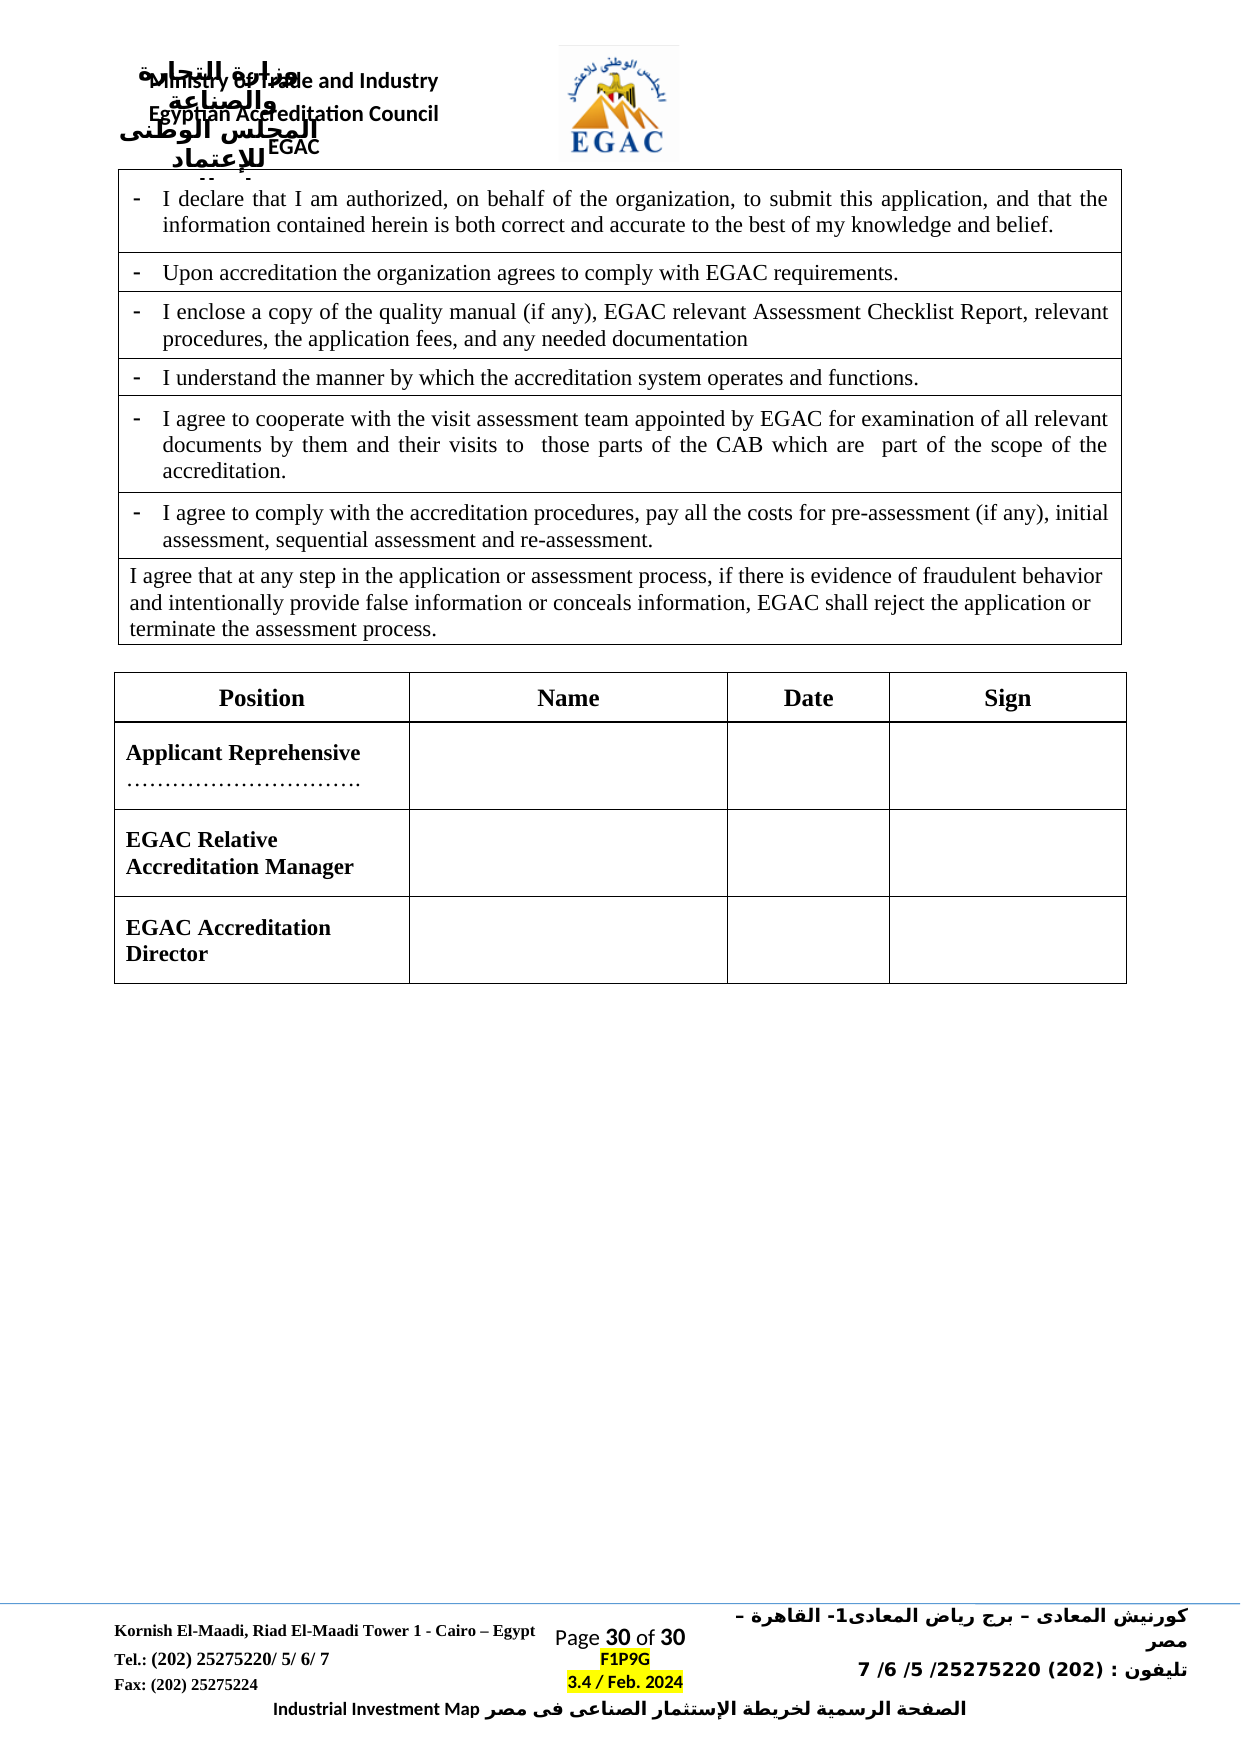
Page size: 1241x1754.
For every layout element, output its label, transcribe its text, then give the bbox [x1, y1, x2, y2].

table_cell [728, 723, 889, 809]
table_cell [728, 810, 889, 896]
table_header Sign [890, 673, 1126, 721]
table_cell [410, 810, 727, 896]
table_cell EGAC Relative Accreditation Manager [115, 810, 409, 896]
picture [557, 44, 679, 160]
table_cell I agree that at any step in the application or assessment process, if there is evidence of fraudulent behavior and intentionally provide false information or conceals information, EGAC shall reject the application or terminate the assessment process. [119, 559, 1121, 644]
table_cell [410, 723, 727, 809]
table_cell [410, 897, 727, 983]
table_header Name [410, 673, 727, 721]
table_cell [890, 897, 1126, 983]
table_cell [890, 810, 1126, 896]
table_cell I declare that I am authorized, on behalf of the organization, to submit this application, and that the information contained herein is both correct and accurate to the best of my knowledge and belief. [119, 170, 1121, 252]
table_cell [728, 897, 889, 983]
table_cell I understand the manner by which the accreditation system operates and functions. [119, 359, 1121, 395]
table_cell I enclose a copy of the quality manual (if any), EGAC relevant Assessment Checklist Report, relevant procedures, the application fees, and any needed documentation [119, 292, 1121, 358]
table_cell I agree to cooperate with the visit assessment team appointed by EGAC for examination of all relevant documents by them and their visits to those parts of the CAB which are part of the scope of the accreditation. [119, 396, 1121, 492]
table_cell EGAC Accreditation Director [115, 897, 409, 983]
table_cell Applicant Reprehensive …………………………. [115, 723, 409, 809]
table_cell I agree to comply with the accreditation procedures, pay all the costs for pre-assessment (if any), initial assessment, sequential assessment and re-assessment. [119, 493, 1121, 558]
table_cell Upon accreditation the organization agrees to comply with EGAC requirements. [119, 253, 1121, 291]
table_cell [890, 723, 1126, 809]
table_header Position [115, 673, 409, 721]
table_header Date [728, 673, 889, 721]
